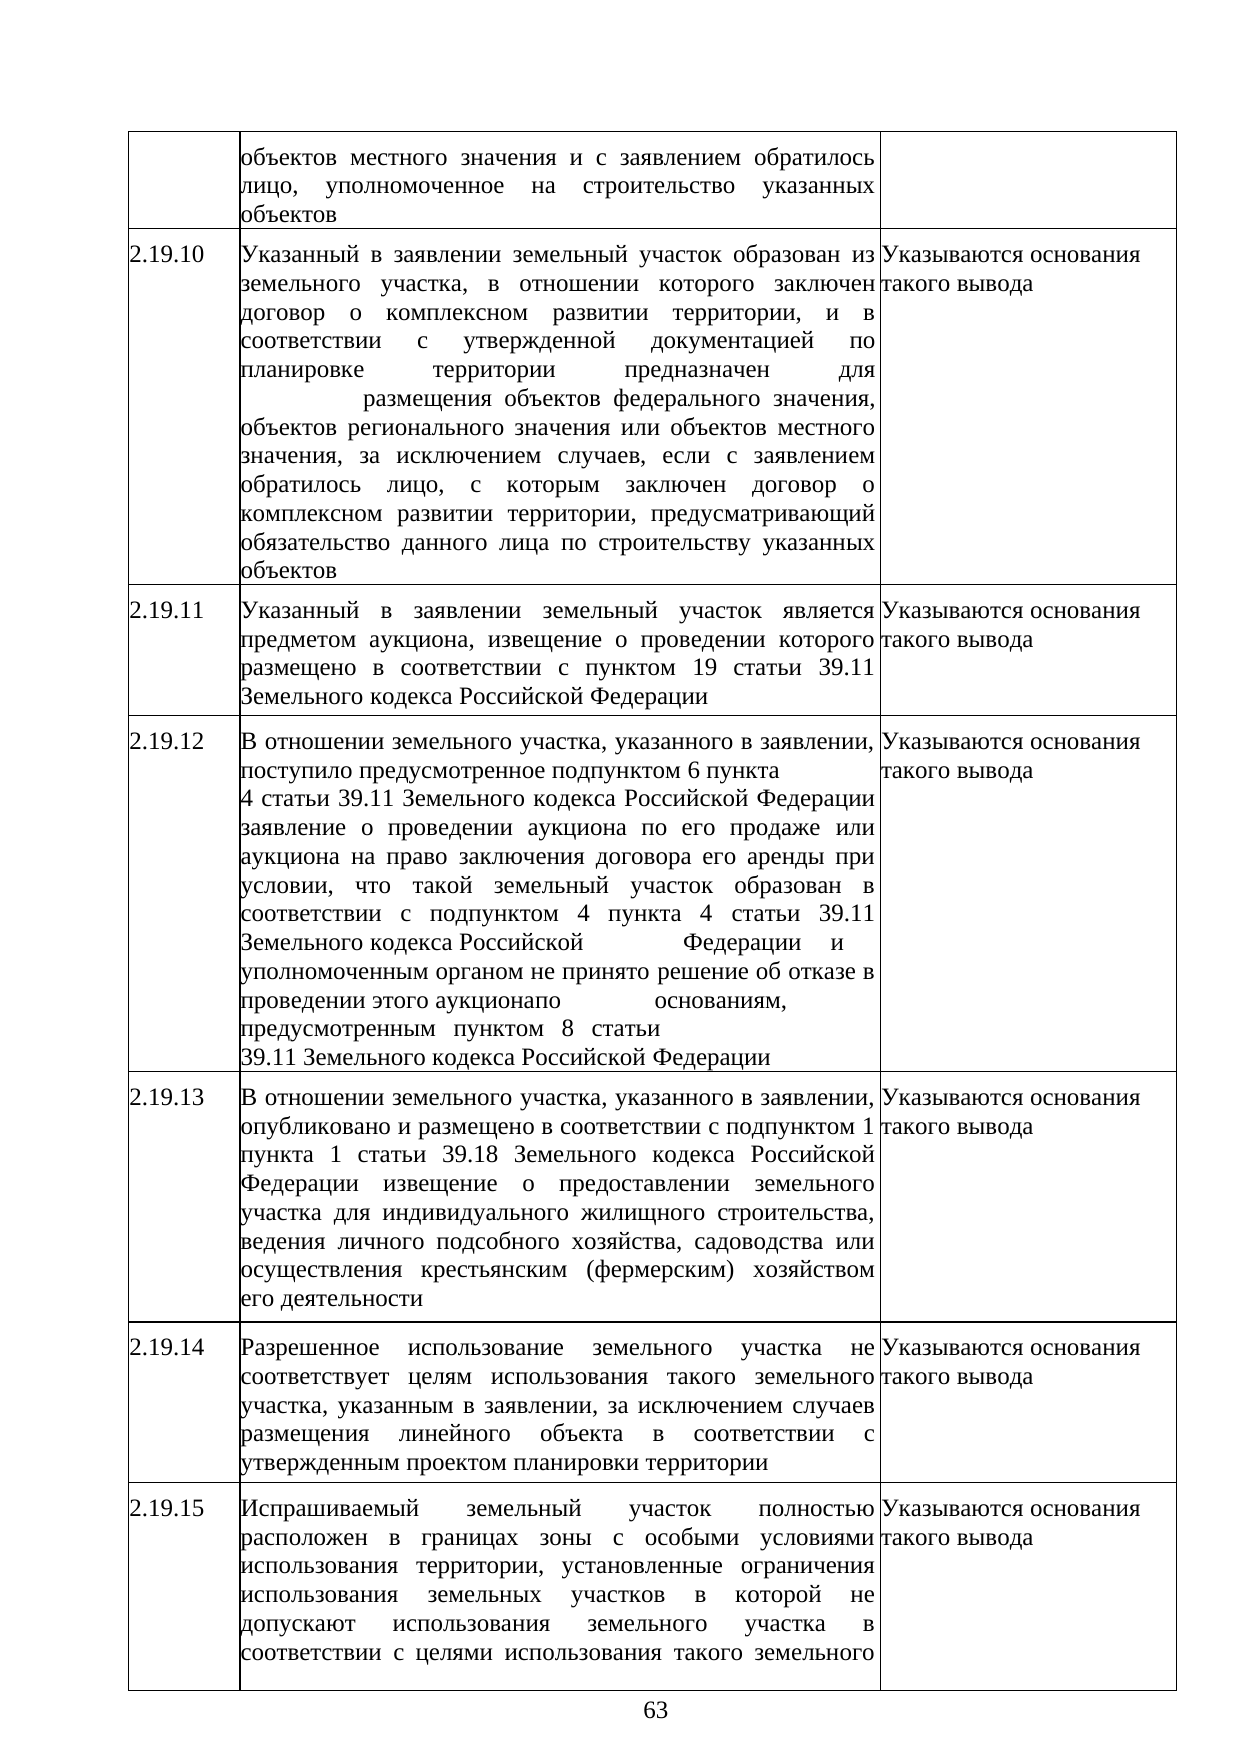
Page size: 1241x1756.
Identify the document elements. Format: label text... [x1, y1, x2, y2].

table_cell В отношении земельного участка, указанного в заявлении, опубликовано и размещено в соответствии с подпунктом 1 пункта 1 статьи 39.18 Земельного кодекса Российской Федерации извещение о предоставлении земельного участка для индивидуального жилищного строительства, ведения личного подсобного хозяйства, садоводства или осуществления крестьянским (фермерским) хозяйством его деятельности [241, 1072, 880, 1321]
table_cell Указываются основания такого вывода [881, 1072, 1176, 1321]
table_cell 2.19.15 [129, 1483, 239, 1689]
table_cell 2.19.11 [129, 585, 239, 715]
table_cell Разрешенное использование земельного участка не соответствует целям использования такого земельного участка, указанным в заявлении, за исключением случаев размещения линейного объекта в соответствии с утвержденным проектом планировки территории [241, 1323, 880, 1482]
table_header [129, 132, 239, 228]
table_cell 2.19.14 [129, 1323, 239, 1482]
table_cell В отношении земельного участка, указанного в заявлении, поступило предусмотренное подпунктом 6 пункта 4 статьи 39.11 Земельного кодекса Российской Федерации заявление о проведении аукциона по его продаже или аукциона на право заключения договора его аренды при условии, что такой земельный участок образован в соответствии с подпунктом 4 пункта 4 статьи 39.11 Земельного кодекса Российской Федерации и уполномоченным органом не принято решение об отказе в проведении этого аукциона по основаниям, предусмотренным пунктом 8 статьи 39.11 Земельного кодекса Российской Федерации [241, 716, 880, 1071]
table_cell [881, 1483, 1176, 1689]
table_cell Указываются основания такого вывода [881, 229, 1176, 584]
table_cell 2.19.13 [129, 1072, 239, 1321]
table_cell Указанный в заявлении земельный участок образован из земельного участка, в отношении которого заключен договор о комплексном развитии территории, и в соответствии с утвержденной документацией по планировке территории предназначен для размещения объектов федерального значения, объектов регионального значения или объектов местного значения, за исключением случаев, если с заявлением обратилось лицо, с которым заключен договор о комплексном развитии территории, предусматривающий обязательство данного лица по строительству указанных объектов [241, 229, 880, 584]
table_cell Указываются основания такого вывода [881, 716, 1176, 1071]
table_cell Указываются основания такого вывода [881, 585, 1176, 715]
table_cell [241, 1483, 880, 1689]
table_header [881, 132, 1176, 228]
table_cell Указанный в заявлении земельный участок является предметом аукциона, извещение о проведении которого размещено в соответствии с пунктом 19 статьи 39.11 Земельного кодекса Российской Федерации [241, 585, 880, 715]
table_header объектов местного значения и с заявлением обратилось лицо, уполномоченное на строительство указанных объектов [241, 132, 880, 228]
table_cell 2.19.10 [129, 229, 239, 584]
table_cell Указываются основания такого вывода [881, 1323, 1176, 1482]
table_cell 2.19.12 [129, 716, 239, 1071]
